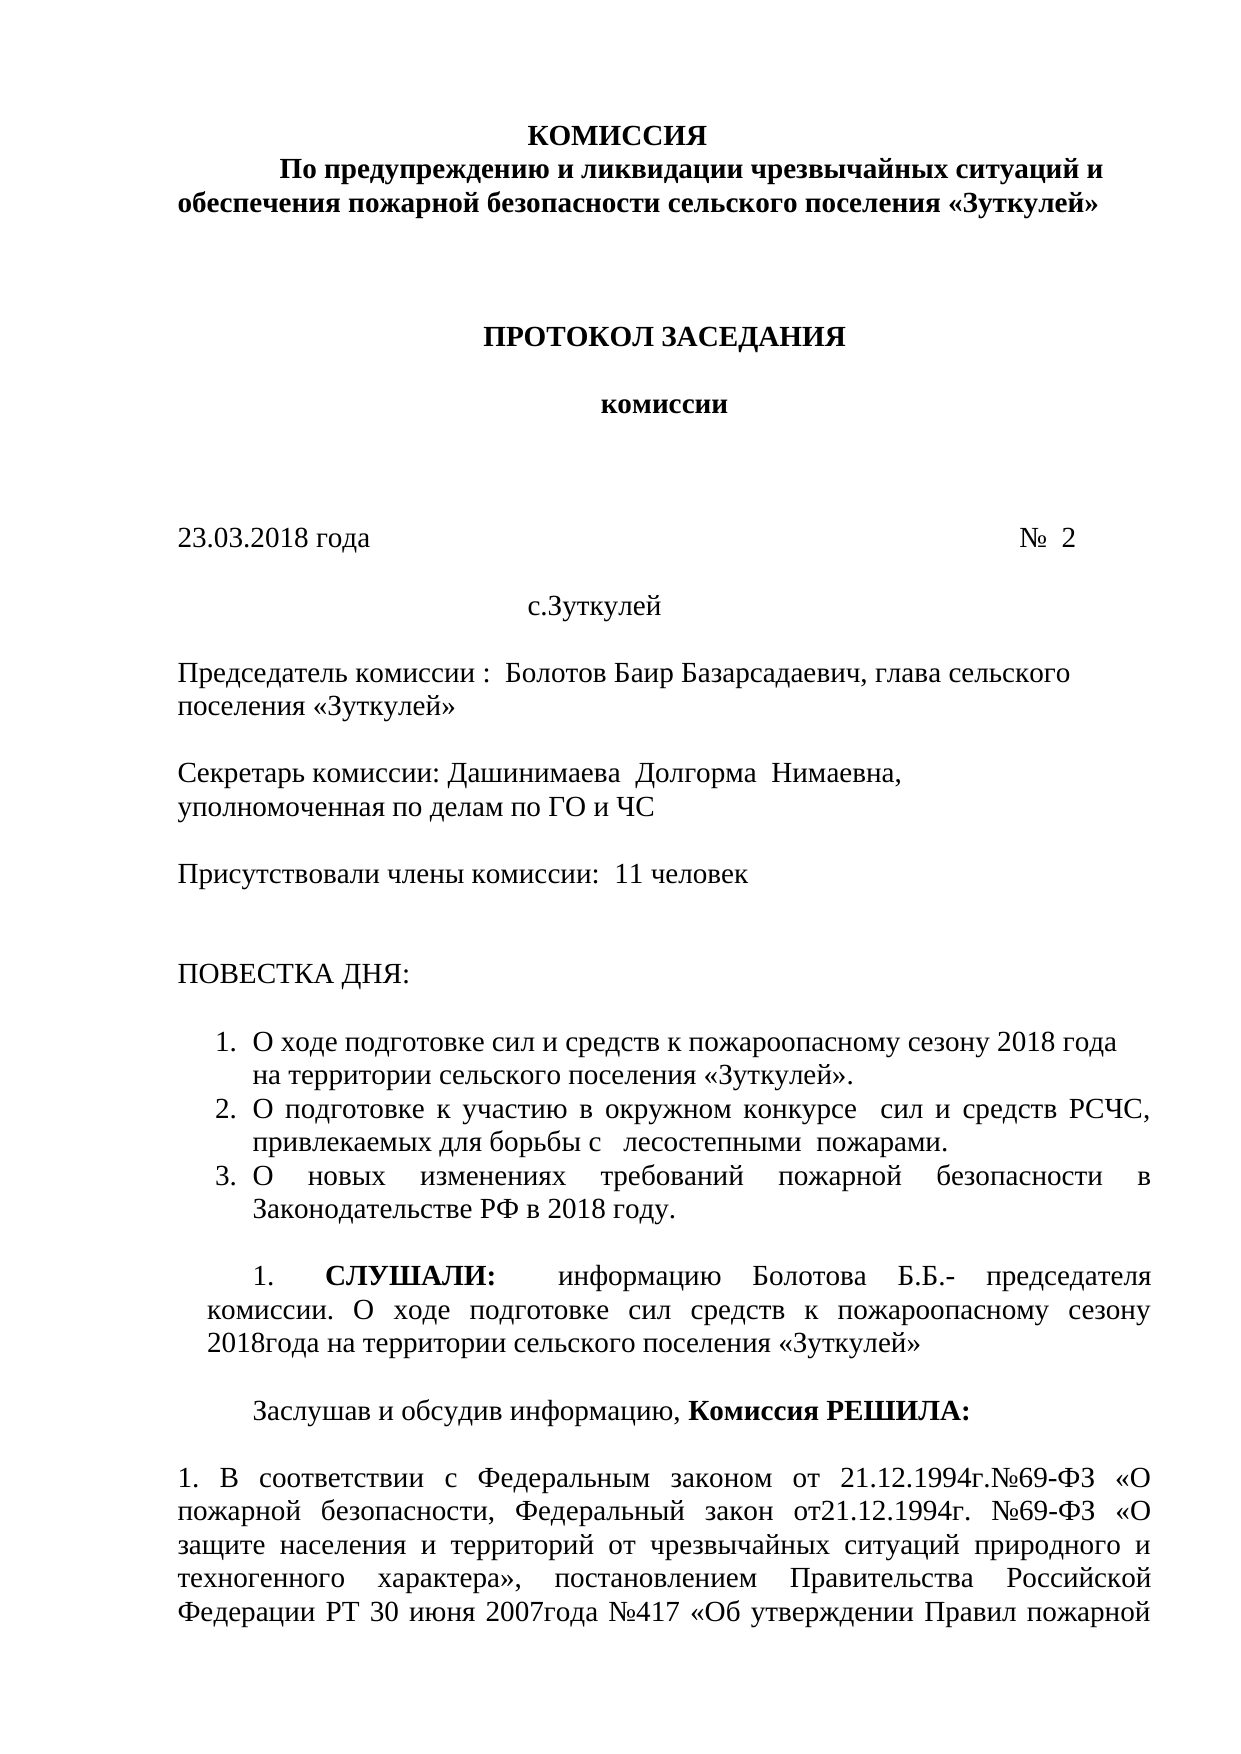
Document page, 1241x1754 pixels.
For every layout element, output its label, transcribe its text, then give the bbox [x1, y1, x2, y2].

text По предупреждению и ликвидации чрезвычайных ситуаций и обеспечения пожарной безопасности сельского поселения «Зуткулей» [177, 152, 1152, 219]
text Секретарь комиссии: Дашинимаева Долгорма Нимаевна, [177, 755, 1208, 789]
text 23.03.2018 года № 2 [177, 521, 1152, 554]
text уполномоченная по делам по ГО и ЧС [177, 789, 1208, 822]
list О новых изменениях требований пожарной безопасности в Законодательстве РФ в 2018 году. [215, 1158, 1152, 1225]
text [177, 1460, 1152, 1627]
text ПОВЕСТКА ДНЯ: [177, 957, 1152, 990]
list Заслушав и обсудив информацию, Комиссия РЕШИЛА: [252, 1393, 1152, 1426]
text ПРОТОКОЛ ЗАСЕДАНИЯ [177, 319, 1152, 353]
list СЛУШАЛИ: информацию Болотова Б.Б.- председателя комиссии. О ходе подготовке сил средств к пожароопасному сезону 2018года на территории сельского поселения «Зуткулей» [207, 1258, 1152, 1359]
text Присутствовали члены комиссии: 11 человек [177, 856, 1152, 889]
list О ходе подготовке сил и средств к пожароопасному сезону 2018 года на территории сельского поселения «Зуткулей». [215, 1024, 1152, 1091]
text с.Зуткулей [177, 588, 1152, 621]
text комиссии [177, 386, 1152, 420]
list О подготовке к участию в окружном конкурсе сил и средств РСЧС, привлекаемых для борьбы с лесостепными пожарами. [215, 1091, 1152, 1158]
text КОМИССИЯ [177, 118, 1152, 152]
text Председатель комиссии : Болотов Баир Базарсадаевич, глава сельского поселения «Зуткулей» [177, 655, 1152, 722]
